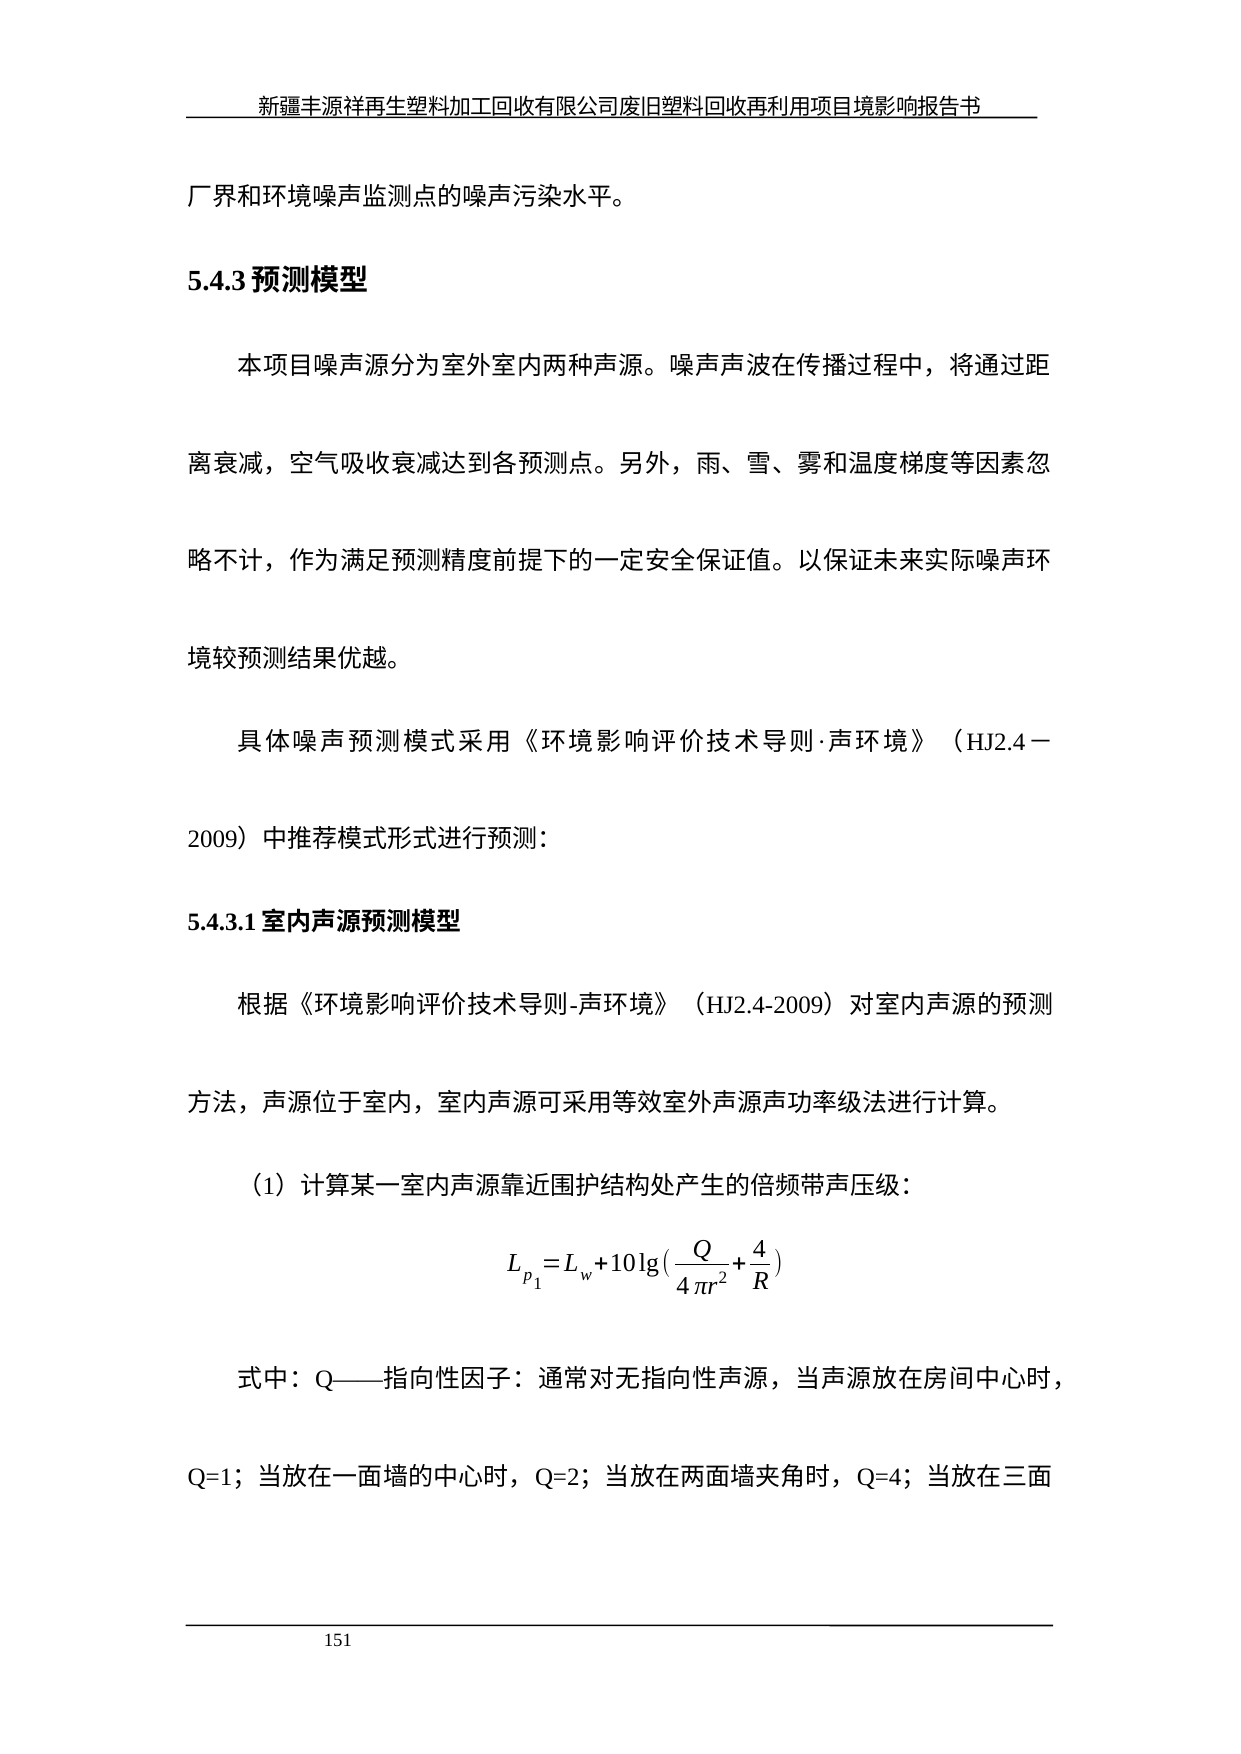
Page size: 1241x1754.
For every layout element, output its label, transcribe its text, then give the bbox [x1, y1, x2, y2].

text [187, 1344, 1053, 1507]
text 5.4.3.1室内声源预测模型 [187, 887, 1053, 952]
text （1）计算某一室内声源靠近围护结构处产生的倍频带声压级： [187, 1151, 1053, 1216]
text 具体噪声预测模式采用《环境影响评价技术导则·声环境》（HJ2.4－2009）中推荐模式形式进行预测： [187, 707, 1053, 869]
text 5.4.3预测模型 [187, 245, 1053, 310]
text 根据《环境影响评价技术导则-声环境》（HJ2.4-2009）对室内声源的预测方法，声源位于室内，室内声源可采用等效室外声源声功率级法进行计算。 [187, 971, 1053, 1133]
text 本项目噪声源分为室外室内两种声源。噪声声波在传播过程中，将通过距离衰减，空气吸收衰减达到各预测点。另外，雨、雪、雾和温度梯度等因素忽略不计，作为满足预测精度前提下的一定安全保证值。以保证未来实际噪声环境较预测结果优越。 [187, 331, 1053, 689]
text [187, 162, 1053, 227]
